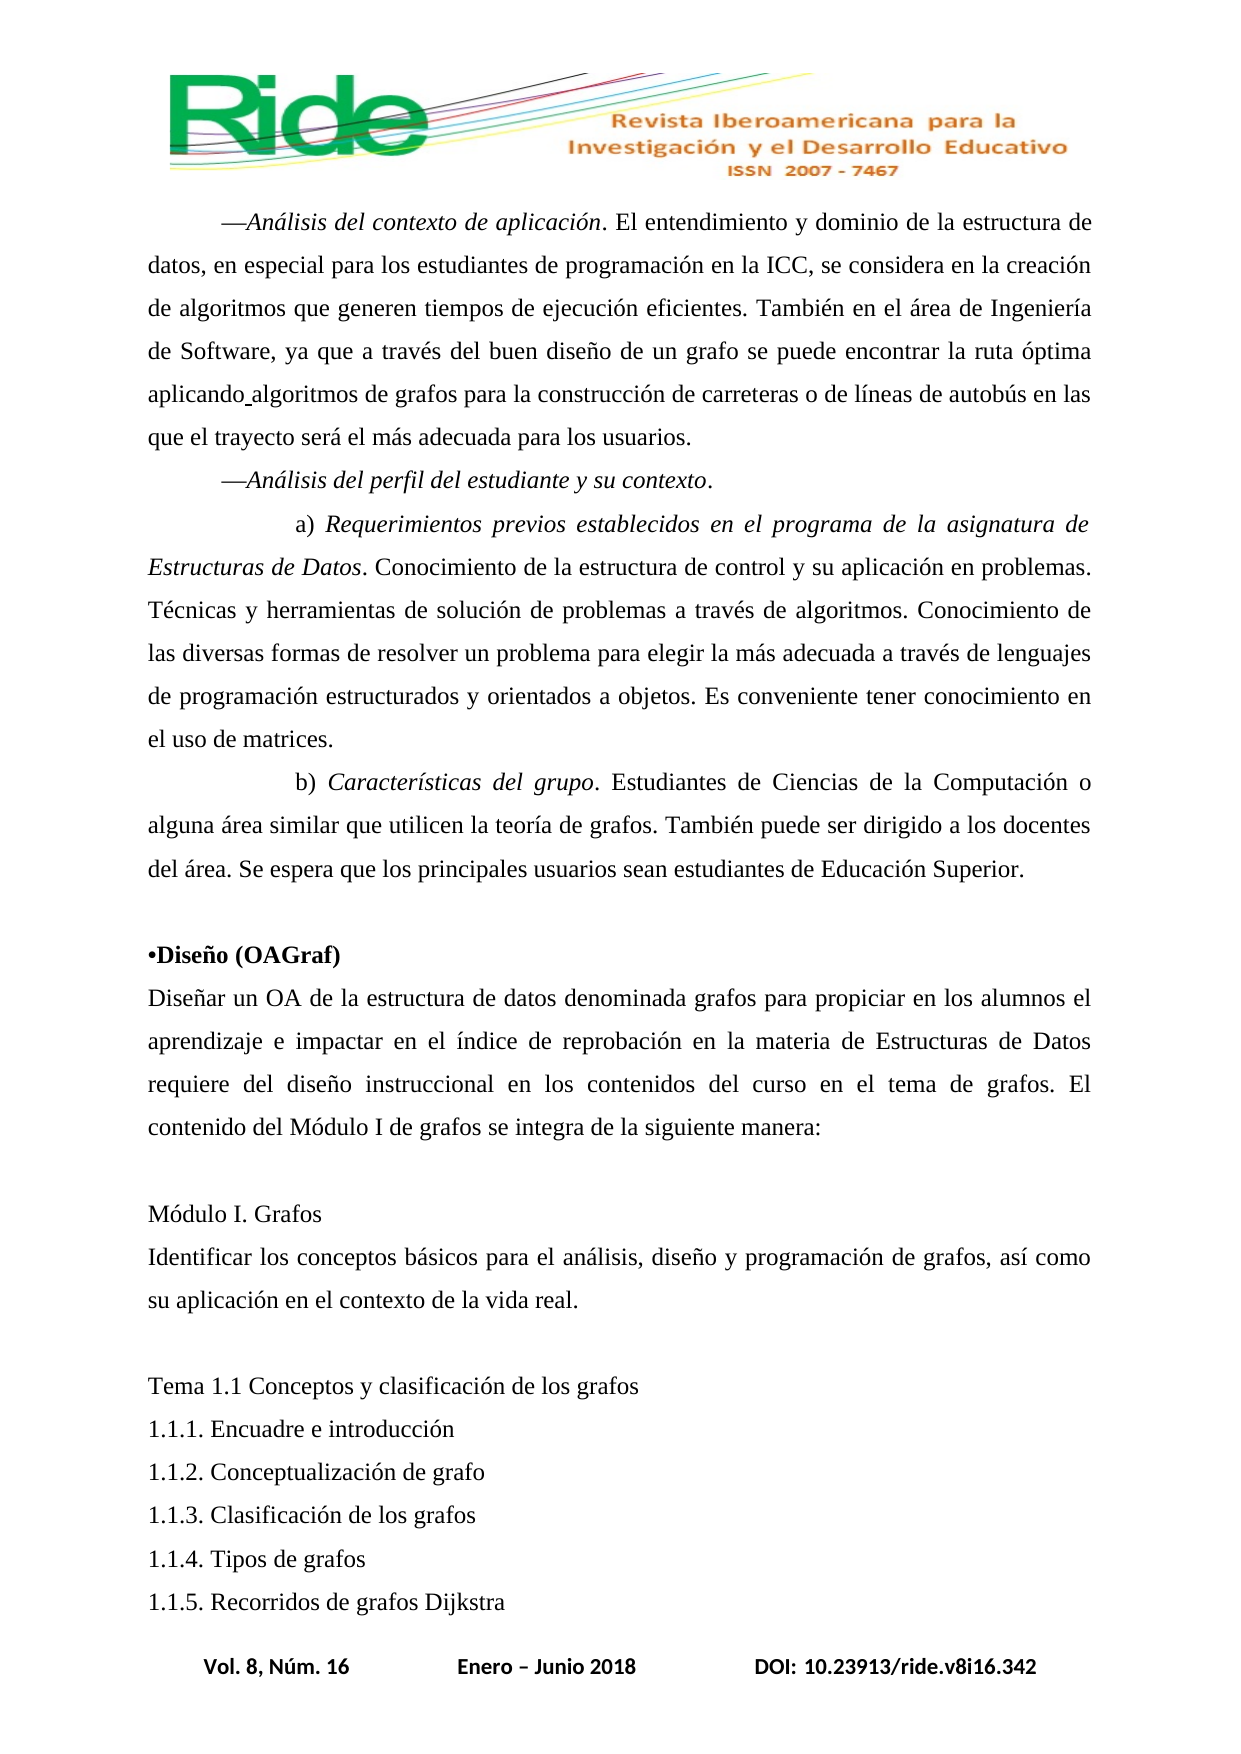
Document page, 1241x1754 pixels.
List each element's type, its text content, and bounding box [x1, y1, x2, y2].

text Identificar los conceptos básicos para el análisis, diseño y programación de grafos, así como su aplicación en el contexto de la vida real. [148, 1242, 1092, 1314]
text 1.1.3. Clasificación de los grafos [148, 1501, 1092, 1529]
text Diseñar un OA de la estructura de datos denominada grafos para propiciar en los alumnos el aprendizaje e impactar en el índice de reprobación en la materia de Estructuras de Datos requiere del diseño instruccional en los contenidos del curso en el tema de grafos. El contenido del Módulo I de grafos se integra de la siguiente manera: [148, 983, 1092, 1141]
text b) Características del grupo. Estudiantes de Ciencias de la Computación o alguna área similar que utilicen la teoría de grafos. También puede ser dirigido a los docentes del área. Se espera que los principales usuarios sean estudiantes de Educación Superior. [148, 767, 1092, 882]
text —Análisis del perfil del estudiante y su contexto. [148, 466, 1092, 494]
text 1.1.1. Encuadre e introducción [148, 1414, 1092, 1443]
text Tema 1.1 Conceptos y clasificación de los grafos [148, 1371, 1092, 1400]
text 1.1.2. Conceptualización de grafo [148, 1457, 1092, 1486]
text Módulo I. Grafos [148, 1199, 1092, 1227]
text 1.1.4. Tipos de grafos [148, 1544, 1092, 1572]
text a) Requerimientos previos establecidos en el programa de la asignatura de Estructuras de Datos. Conocimiento de la estructura de control y su aplicación en problemas. Técnicas y herramientas de solución de problemas a través de algoritmos. Conocimiento de las diversas formas de resolver un problema para elegir la más adecuada a través de lenguajes de programación estructurados y orientados a objetos. Es conveniente tener conocimiento en el uso de matrices. [148, 509, 1092, 753]
text 1.1.5. Recorridos de grafos Dijkstra [148, 1587, 1092, 1616]
text —Análisis del contexto de aplicación. El entendimiento y dominio de la estructura de datos, en especial para los estudiantes de programación en la ICC, se considera en la creación de algoritmos que generen tiempos de ejecución eficientes. También en el área de Ingeniería de Software, ya que a través del buen diseño de un grafo se puede encontrar la ruta óptima aplicando algoritmos de grafos para la construcción de carreteras o de líneas de autobús en las que el trayecto será el más adecuada para los usuarios. [148, 207, 1092, 451]
picture [169, 73, 1071, 180]
text •Diseño (OAGraf) [148, 940, 1092, 969]
